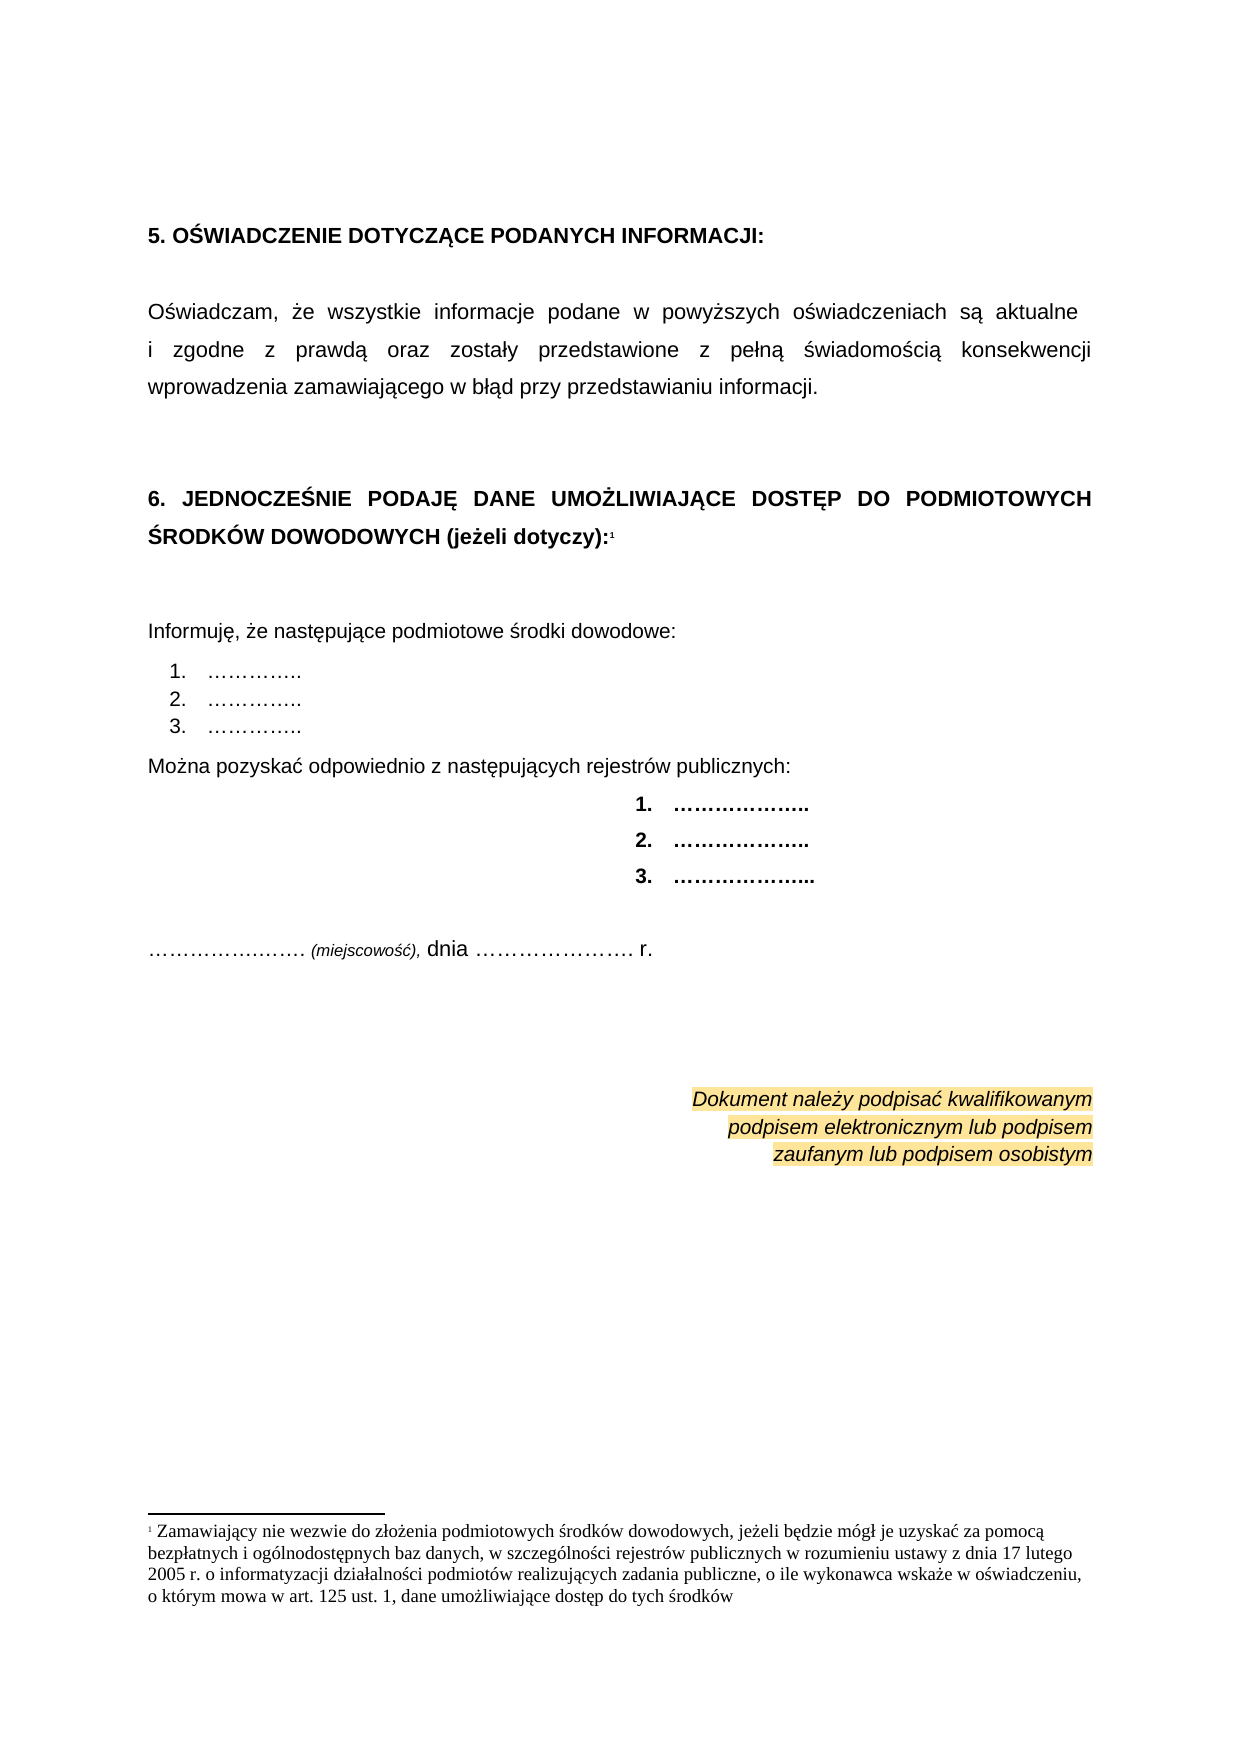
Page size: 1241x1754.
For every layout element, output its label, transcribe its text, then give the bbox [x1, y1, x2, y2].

subtitle ……………….. [635, 828, 1093, 852]
text Informuję, że następujące podmiotowe środki dowodowe: [148, 619, 1080, 643]
text …………….……. (miejscowość), dnia …………………. r. [148, 936, 1093, 961]
list ………….. [169, 659, 1080, 683]
text 5. OŚWIADCZENIE DOTYCZĄCE PODANYCH INFORMACJI: [148, 223, 1093, 248]
text Dokument należy podpisać kwalifikowanym podpisem elektronicznym lub podpisem zaufanym lub podpisem osobistym [679, 1087, 1093, 1166]
subtitle ………………... [635, 864, 1093, 888]
text Oświadczam, że wszystkie informacje podane w powyższych oświadczeniach są aktualne i zgodne z prawdą oraz zostały przedstawione z pełną świadomością konsekwencji wprowadzenia zamawiającego w błąd przy przedstawianiu informacji. [148, 299, 1093, 399]
subtitle ……………….. [635, 792, 1093, 816]
list ………….. [169, 686, 1080, 710]
text 6. JEDNOCZEŚNIE PODAJĘ DANE UMOŻLIWIAJĄCE DOSTĘP DO PODMIOTOWYCH ŚRODKÓW DOWODOWYCH (jeżeli dotyczy): [148, 486, 1093, 549]
text Można pozyskać odpowiednio z następujących rejestrów publicznych: [148, 754, 1080, 778]
list ………….. [169, 714, 1080, 738]
